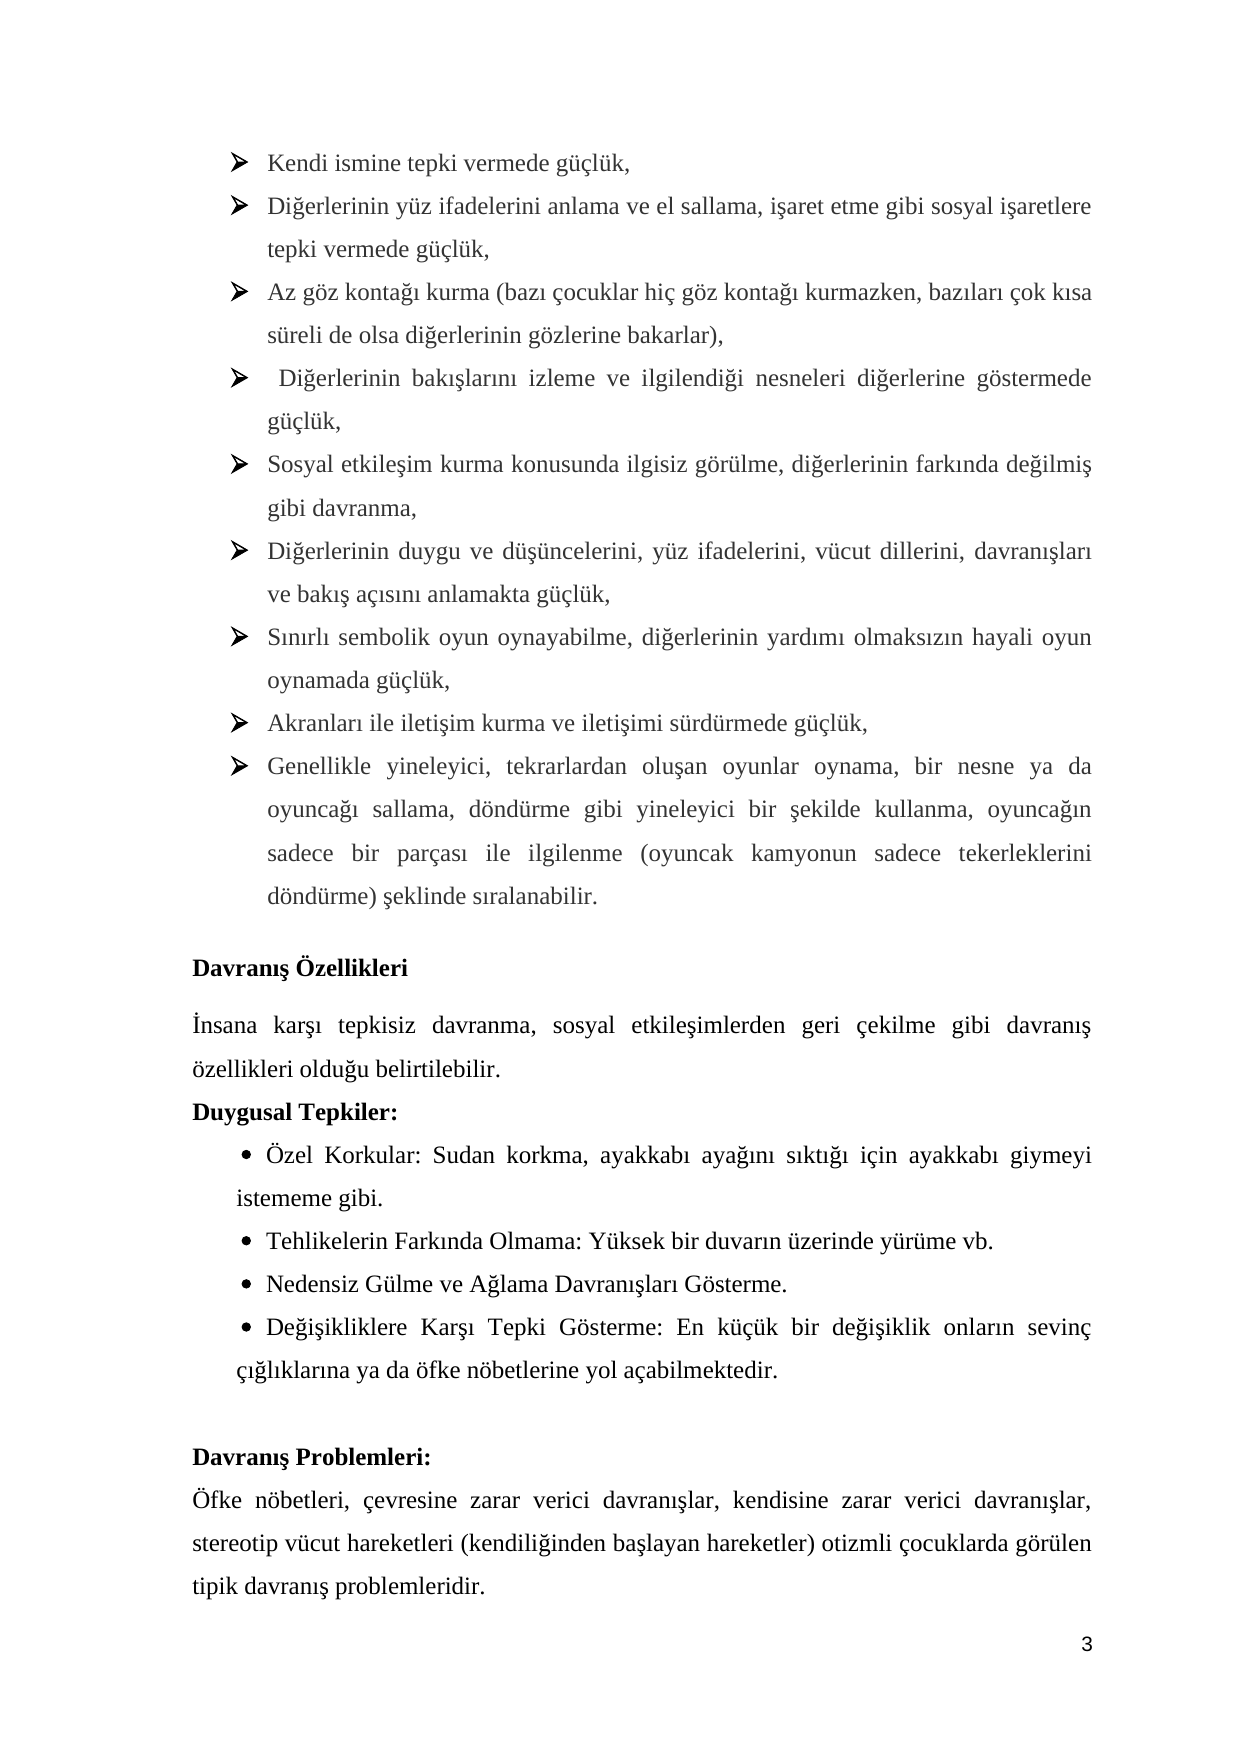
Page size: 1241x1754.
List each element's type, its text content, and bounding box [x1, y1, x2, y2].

list Diğerlerinin bakışlarını izleme ve ilgilendiği nesneleri diğerlerine göstermede güçlük, [229, 363, 1093, 435]
list Sosyal etkileşim kurma konusunda ilgisiz görülme, diğerlerinin farkında değilmiş gibi davranma, [229, 449, 1093, 521]
list Kendi ismine tepki vermede güçlük, [229, 148, 1093, 176]
text Öfke nöbetleri, çevresine zarar verici davranışlar, kendisine zarar verici davranışlar, stereotip vücut hareketleri (kendiliğinden başlayan hareketler) otizmli çocuklarda görülen tipik davranış problemleridir. [192, 1485, 1093, 1600]
list Sınırlı sembolik oyun oynayabilme, diğerlerinin yardımı olmaksızın hayali oyun oynamada güçlük, [229, 622, 1093, 694]
list Nedensiz Gülme ve Ağlama Davranışları Gösterme. [236, 1269, 1093, 1298]
list Genellikle yineleyici, tekrarlardan oluşan oyunlar oynama, bir nesne ya da oyuncağı sallama, döndürme gibi yineleyici bir şekilde kullanma, oyuncağın sadece bir parçası ile ilgilenme (oyuncak kamyonun sadece tekerleklerini döndürme) şeklinde sıralanabilir. [229, 751, 1093, 909]
list Az göz kontağı kurma (bazı çocuklar hiç göz kontağı kurmazken, bazıları çok kısa süreli de olsa diğerlerinin gözlerine bakarlar), [229, 277, 1093, 349]
list Akranları ile iletişim kurma ve iletişimi sürdürmede güçlük, [229, 708, 1093, 737]
text Davranış Problemleri: [148, 1442, 1093, 1471]
list Diğerlerinin yüz ifadelerini anlama ve el sallama, işaret etme gibi sosyal işaretlere tepki vermede güçlük, [229, 191, 1093, 263]
list Tehlikelerin Farkında Olmama: Yüksek bir duvarın üzerinde yürüme vb. [236, 1226, 1093, 1255]
list Özel Korkular: Sudan korkma, ayakkabı ayağını sıktığı için ayakkabı giymeyi istememe gibi. [236, 1140, 1093, 1212]
list Değişikliklere Karşı Tepki Gösterme: En küçük bir değişiklik onların sevinç çığlıklarına ya da öfke nöbetlerine yol açabilmektedir. [236, 1312, 1093, 1384]
text İnsana karşı tepkisiz davranma, sosyal etkileşimlerden geri çekilme gibi davranış özellikleri olduğu belirtilebilir. [192, 1011, 1093, 1082]
list Diğerlerinin duygu ve düşüncelerini, yüz ifadelerini, vücut dillerini, davranışları ve bakış açısını anlamakta güçlük, [229, 536, 1093, 608]
text Davranış Özellikleri [192, 953, 1093, 982]
text Duygusal Tepkiler: [148, 1097, 1093, 1126]
